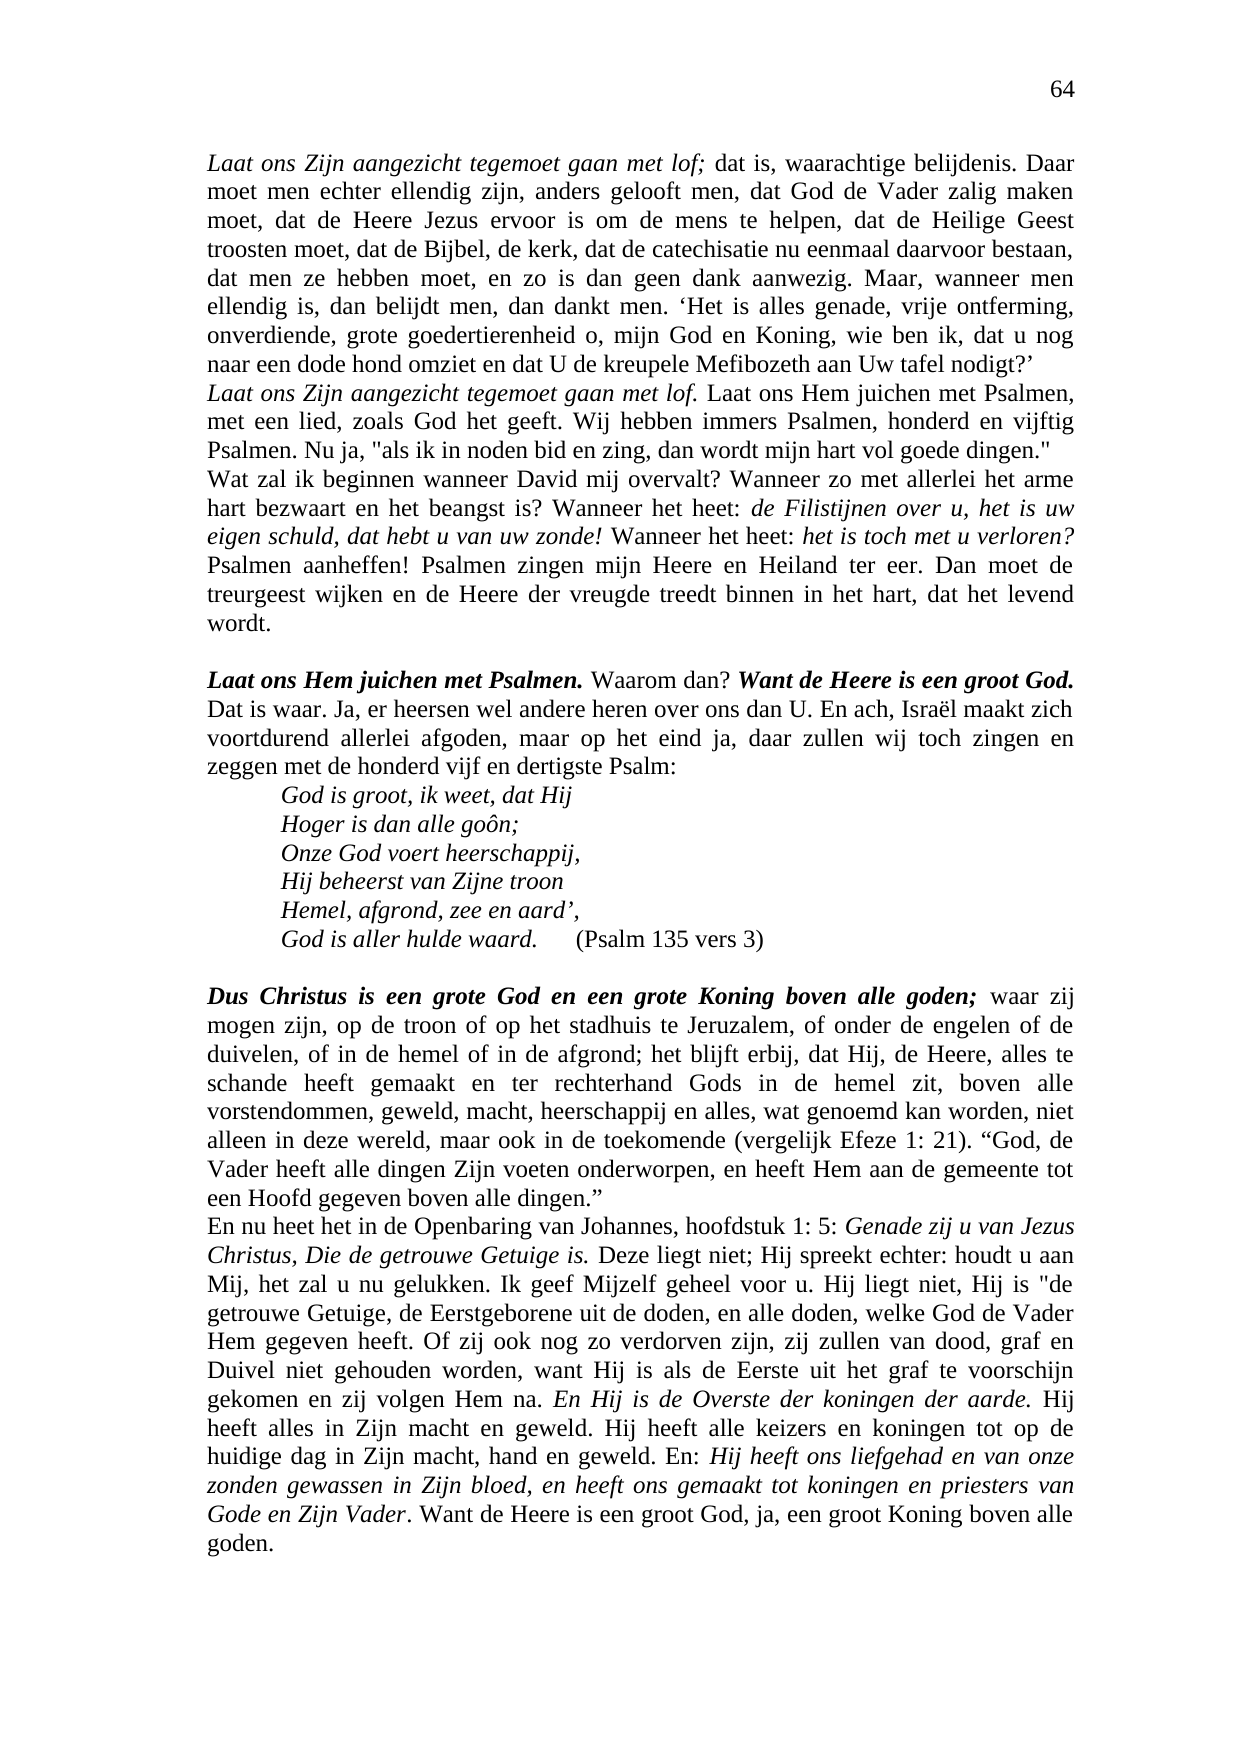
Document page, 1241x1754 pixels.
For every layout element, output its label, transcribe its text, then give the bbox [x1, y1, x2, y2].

text God is groot, ik weet, dat Hij [281, 780, 1075, 809]
text Hij beheerst van Zijne troon [281, 866, 1075, 895]
text En nu heet het in de Openbaring van Johannes, hoofdstuk 1: 5: Genade zij u van Jezus Christus, Die de getrouwe Getuige is. Deze liegt niet; Hij spreekt echter: houdt u aan Mij, het zal u nu gelukken. Ik geef Mijzelf geheel voor u. Hij liegt niet, Hij is "de getrouwe Getuige, de Eerstgeborene uit de doden, en alle doden, welke God de Vader Hem gegeven heeft. Of zij ook nog zo verdorven zijn, zij zullen van dood, graf en Duivel niet gehouden worden, want Hij is als de Eerste uit het graf te voorschijn gekomen en zij volgen Hem na. En Hij is de Overste der koningen der aarde. Hij heeft alles in Zijn macht en geweld. Hij heeft alle keizers en koningen tot op de huidige dag in Zijn macht, hand en geweld. En: Hij heeft ons liefgehad en van onze zonden gewassen in Zijn bloed, en heeft ons gemaakt tot koningen en priesters van Gode en Zijn Vader. Want de Heere is een groot God, ja, een groot Koning boven alle goden. [207, 1211, 1075, 1556]
text Dus Christus is een grote God en een grote Koning boven alle goden; waar zij mogen zijn, op de troon of op het stadhuis te Jeruzalem, of onder de engelen of de duivelen, of in de hemel of in de afgrond; het blijft erbij, dat Hij, de Heere, alles te schande heeft gemaakt en ter rechterhand Gods in de hemel zit, boven alle vorstendommen, geweld, macht, heerschappij en alles, wat genoemd kan worden, niet alleen in deze wereld, maar ook in de toekomende (vergelijk Efeze 1: 21). “God, de Vader heeft alle dingen Zijn voeten onderworpen, en heeft Hem aan de gemeente tot een Hoofd gegeven boven alle dingen.” [207, 981, 1075, 1211]
text Laat ons Zijn aangezicht tegemoet gaan met lof; dat is, waarachtige belijdenis. Daar moet men echter ellendig zijn, anders gelooft men, dat God de Vader zalig maken moet, dat de Heere Jezus ervoor is om de mens te helpen, dat de Heilige Geest troosten moet, dat de Bijbel, de kerk, dat de catechisatie nu eenmaal daarvoor bestaan, dat men ze hebben moet, en zo is dan geen dank aanwezig. Maar, wanneer men ellendig is, dan belijdt men, dan dankt men. ‘Het is alles genade, vrije ontferming, onverdiende, grote goedertierenheid o, mijn God en Koning, wie ben ik, dat u nog naar een dode hond omziet en dat U de kreupele Mefibozeth aan Uw tafel nodigt?’ [207, 148, 1075, 378]
text Onze God voert heerschappij, [281, 838, 1075, 866]
text Wat zal ik beginnen wanneer David mij overvalt? Wanneer zo met allerlei het arme hart bezwaart en het beangst is? Wanneer het heet: de Filistijnen over u, het is uw eigen schuld, dat hebt u van uw zonde! Wanneer het heet: het is toch met u verloren? Psalmen aanheffen! Psalmen zingen mijn Heere en Heiland ter eer. Dan moet de treurgeest wijken en de Heere der vreugde treedt binnen in het hart, dat het levend wordt. [207, 464, 1075, 636]
text God is aller hulde waard. (Psalm 135 vers 3) [281, 924, 1075, 953]
text Laat ons Hem juichen met Psalmen. Waarom dan? Want de Heere is een groot God. Dat is waar. Ja, er heersen wel andere heren over ons dan U. En ach, Israël maakt zich voortdurend allerlei afgoden, maar op het eind ja, daar zullen wij toch zingen en zeggen met de honderd vijf en dertigste Psalm: [207, 665, 1075, 780]
text Hemel, afgrond, zee en aard’, [281, 895, 1075, 924]
text Laat ons Zijn aangezicht tegemoet gaan met lof. Laat ons Hem juichen met Psalmen, met een lied, zoals God het geeft. Wij hebben immers Psalmen, honderd en vijftig Psalmen. Nu ja, "als ik in noden bid en zing, dan wordt mijn hart vol goede dingen." [207, 378, 1075, 464]
text Hoger is dan alle goôn; [281, 809, 1075, 838]
